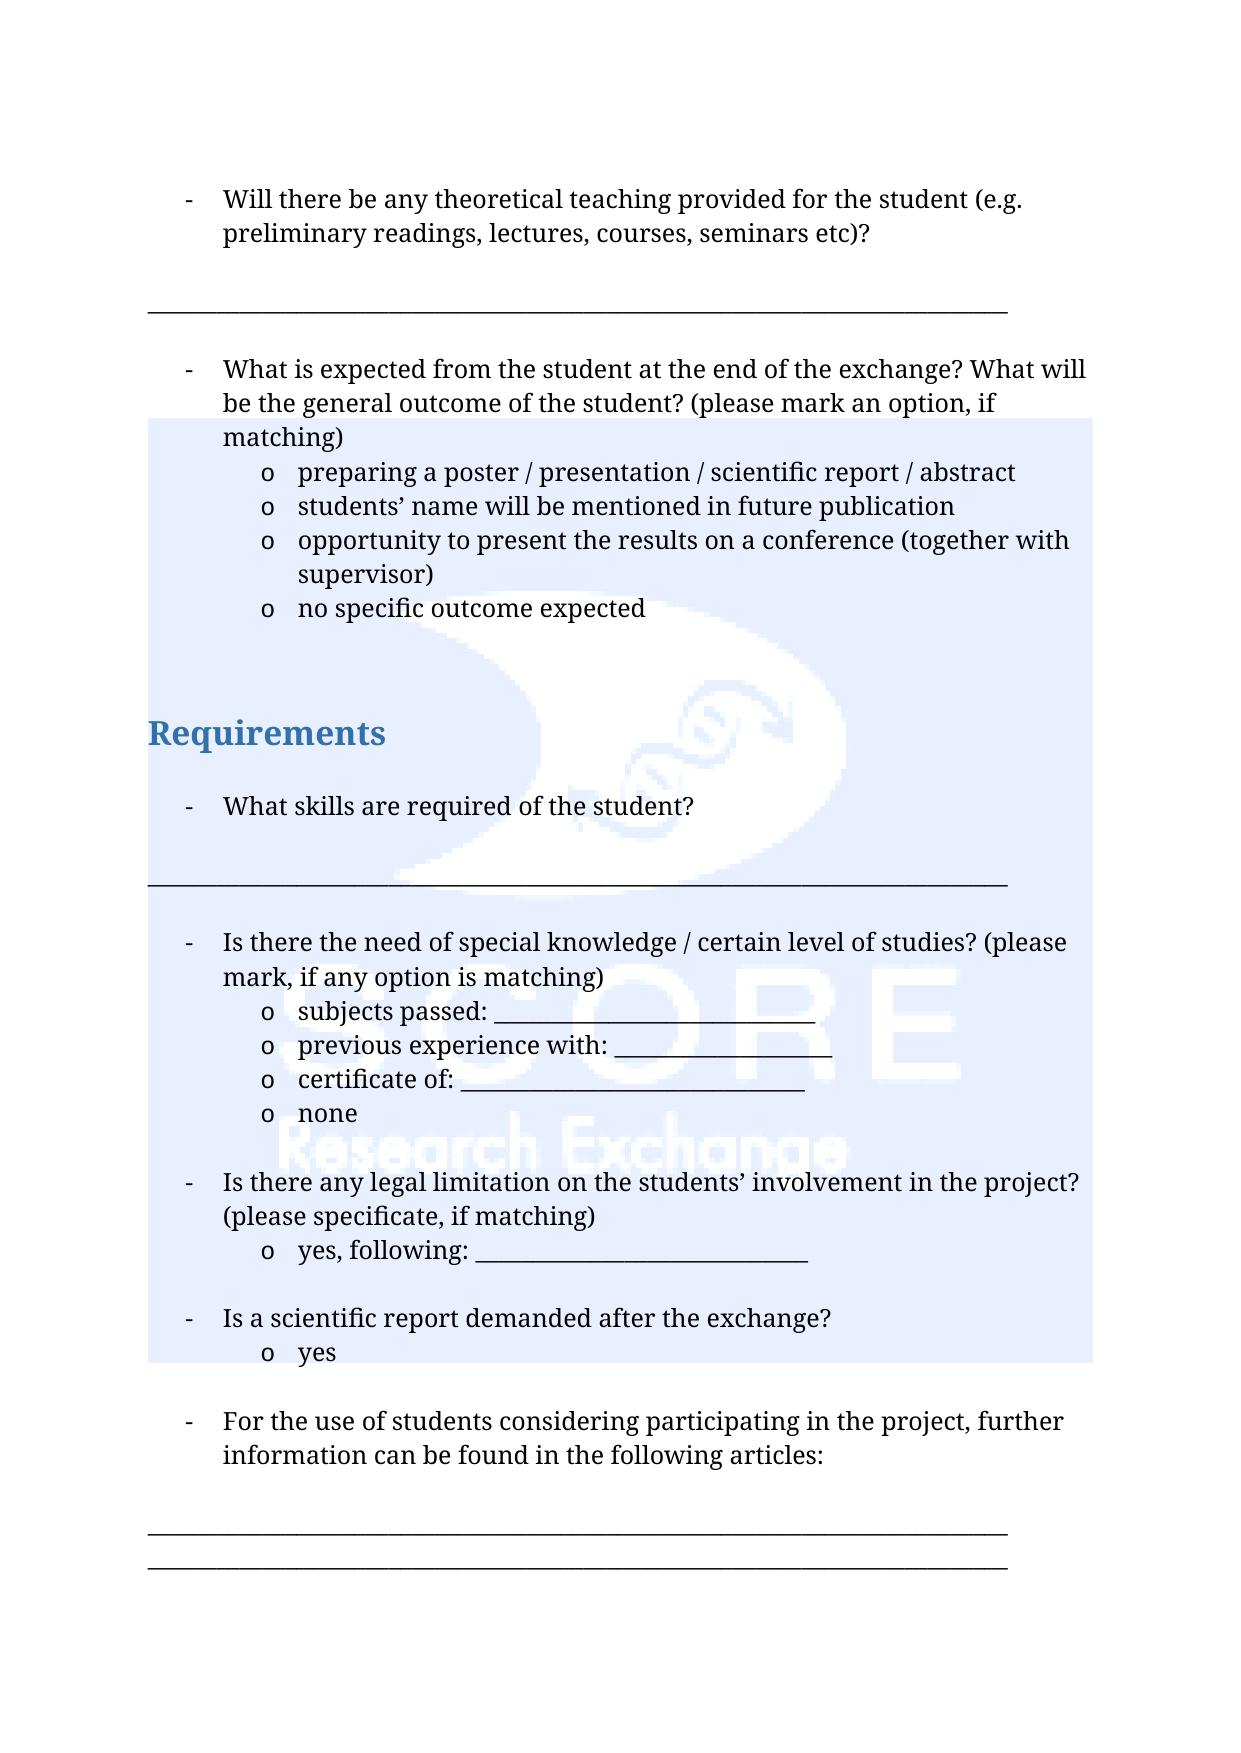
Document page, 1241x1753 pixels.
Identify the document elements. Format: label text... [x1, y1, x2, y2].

list yes [260, 1335, 1093, 1369]
list What skills are required of the student? [185, 789, 1093, 823]
list previous experience with: ___________________ [260, 1027, 1093, 1062]
list certificate of: ______________________________ [260, 1062, 1093, 1096]
list preparing a poster / presentation / scientific report / abstract [260, 454, 1093, 488]
list For the use of students considering participating in the project, further information can be found in the following articles: [185, 1403, 1093, 1471]
list opportunity to present the results on a conference (together with supervisor) [260, 523, 1093, 591]
list students’ name will be mentioned in future publication [260, 488, 1093, 523]
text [148, 1505, 1093, 1539]
list none [260, 1096, 1093, 1130]
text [148, 284, 1093, 318]
subtitle Requirements [148, 709, 1093, 755]
list Is a scientific report demanded after the exchange? [185, 1301, 1093, 1335]
list Is there any legal limitation on the students’ involvement in the project? (please specificate, if matching) [185, 1164, 1093, 1232]
list subjects passed: ____________________________ [260, 993, 1093, 1027]
list Is there the need of special knowledge / certain level of studies? (please mark, if any option is matching) [185, 925, 1093, 993]
text ___________________________________________________________________________ [148, 857, 1093, 891]
list no specific outcome expected [260, 591, 1093, 625]
list What is expected from the student at the end of the exchange? What will be the general outcome of the student? (please mark an option, if matching) [185, 352, 1093, 454]
list yes, following: _____________________________ [260, 1232, 1093, 1267]
list Will there be any theoretical teaching provided for the student (e.g. preliminary readings, lectures, courses, seminars etc)? [185, 182, 1093, 250]
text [148, 1539, 1093, 1573]
